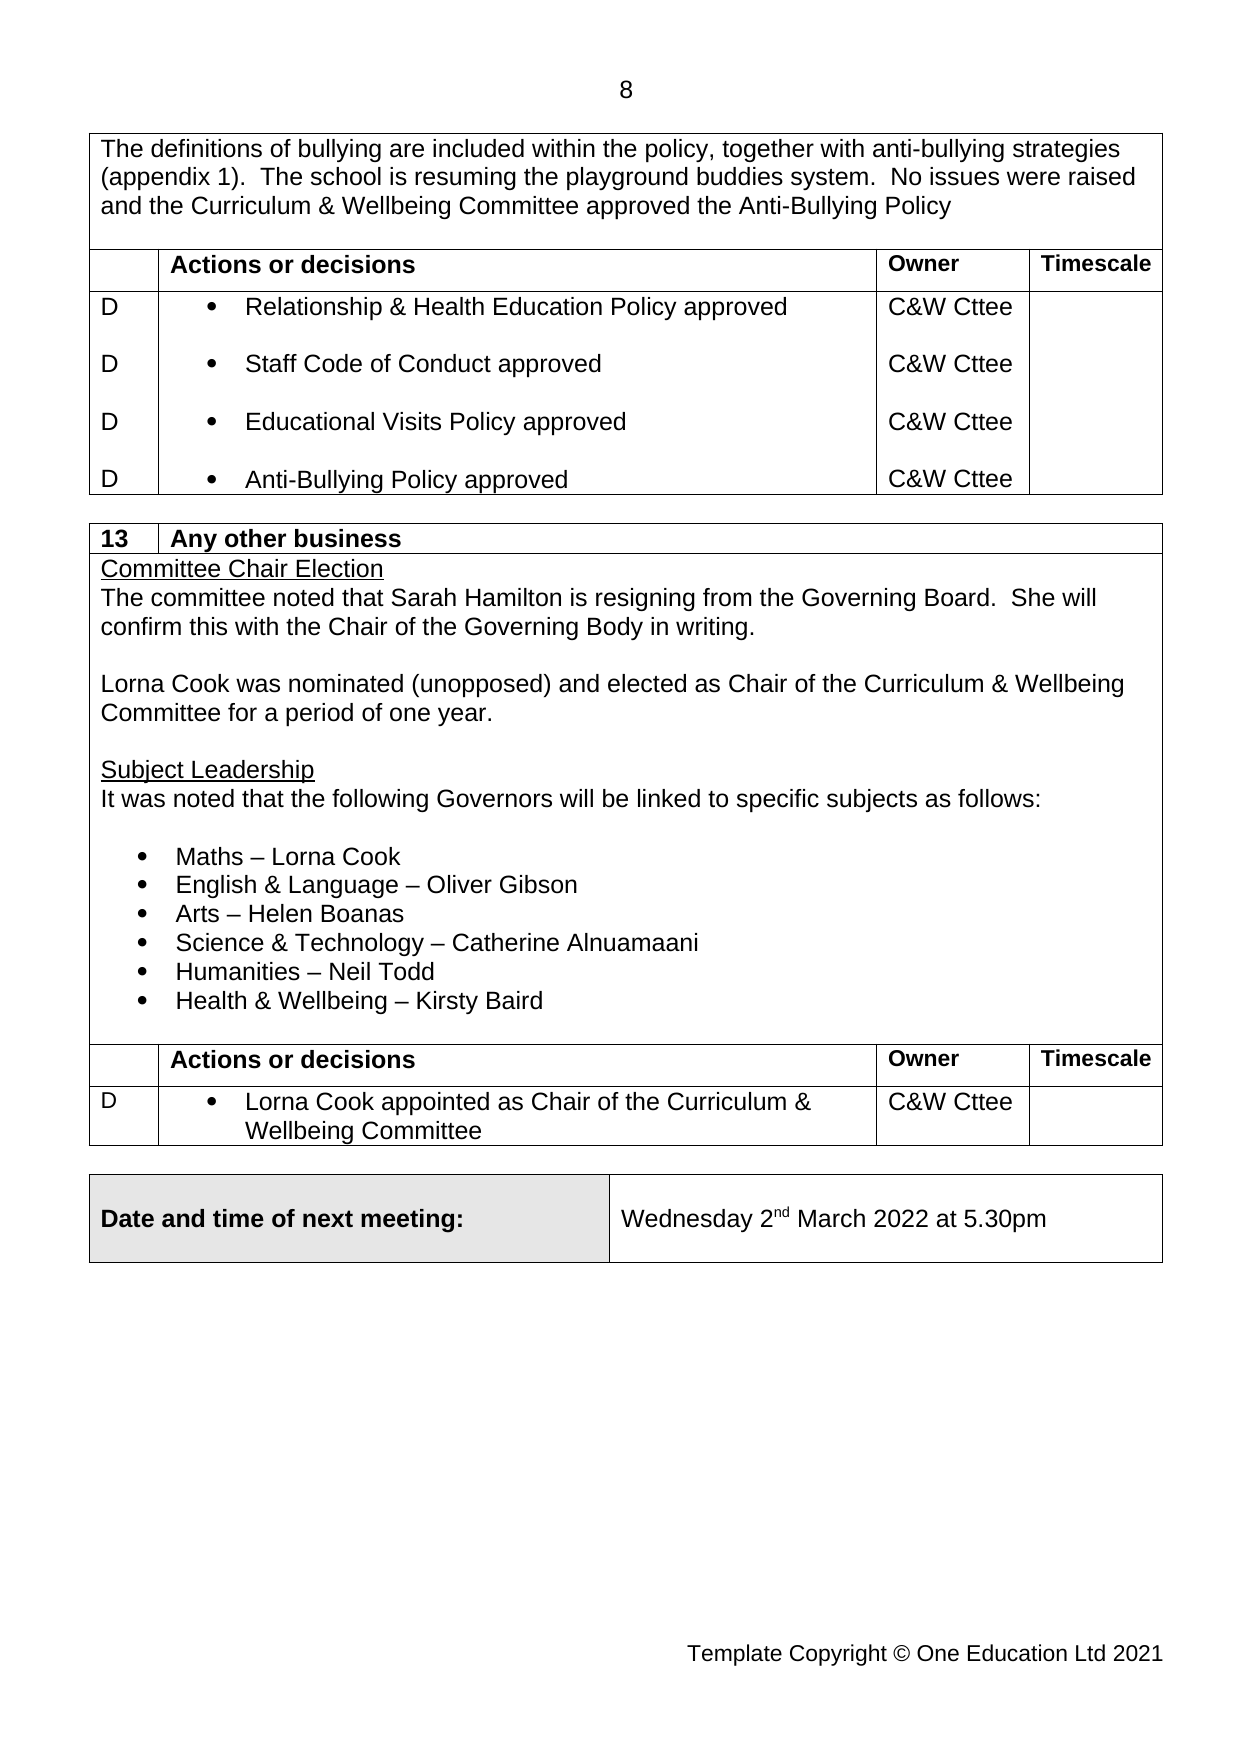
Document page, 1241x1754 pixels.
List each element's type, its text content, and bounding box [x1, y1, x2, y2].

table_cell C&W Cttee C&W Cttee C&W Cttee C&W Cttee [877, 292, 1029, 493]
table_cell [90, 250, 158, 291]
table_cell Committee Chair Election The committee noted that Sarah Hamilton is resigning from the Governing Board. She will confirm this with the Chair of the Governing Body in writing. Lorna Cook was nominated (unopposed) and elected as Chair of the Curriculum & Wellbeing Committee for a period of one year. Subject Leadership It was noted that the following Governors will be linked to specific subjects as follows: Maths – Lorna Cook English & Language – Oliver Gibson Arts – Helen Boanas Science & Technology – Catherine Alnuamaani Humanities – Neil Todd Health & Wellbeing – Kirsty Baird [90, 554, 1162, 1043]
table_cell Actions or decisions [159, 1045, 876, 1086]
table_cell Owner [877, 1045, 1029, 1086]
table_cell Lorna Cook appointed as Chair of the Curriculum & Wellbeing Committee [159, 1087, 876, 1144]
table_cell Owner [877, 250, 1029, 291]
table_header 13 [90, 524, 158, 553]
table_cell [1030, 1087, 1162, 1144]
table_cell Relationship & Health Education Policy approved Staff Code of Conduct approved Educational Visits Policy approved Anti-Bullying Policy approved [159, 292, 876, 493]
table_cell [1030, 292, 1162, 493]
table_cell Actions or decisions [159, 250, 876, 291]
table_cell Timescale [1030, 1045, 1162, 1086]
table_cell Timescale [1030, 250, 1162, 291]
table_cell C&W Cttee [877, 1087, 1029, 1144]
table_cell D D D D [90, 292, 158, 493]
table_header Date and time of next meeting: [90, 1175, 609, 1262]
table_cell [90, 1045, 158, 1086]
table_header Any other business [159, 524, 1162, 553]
table_header Wednesday 2nd March 2022 at 5.30pm [610, 1175, 1162, 1262]
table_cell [90, 134, 1162, 248]
table_cell D [90, 1087, 158, 1144]
